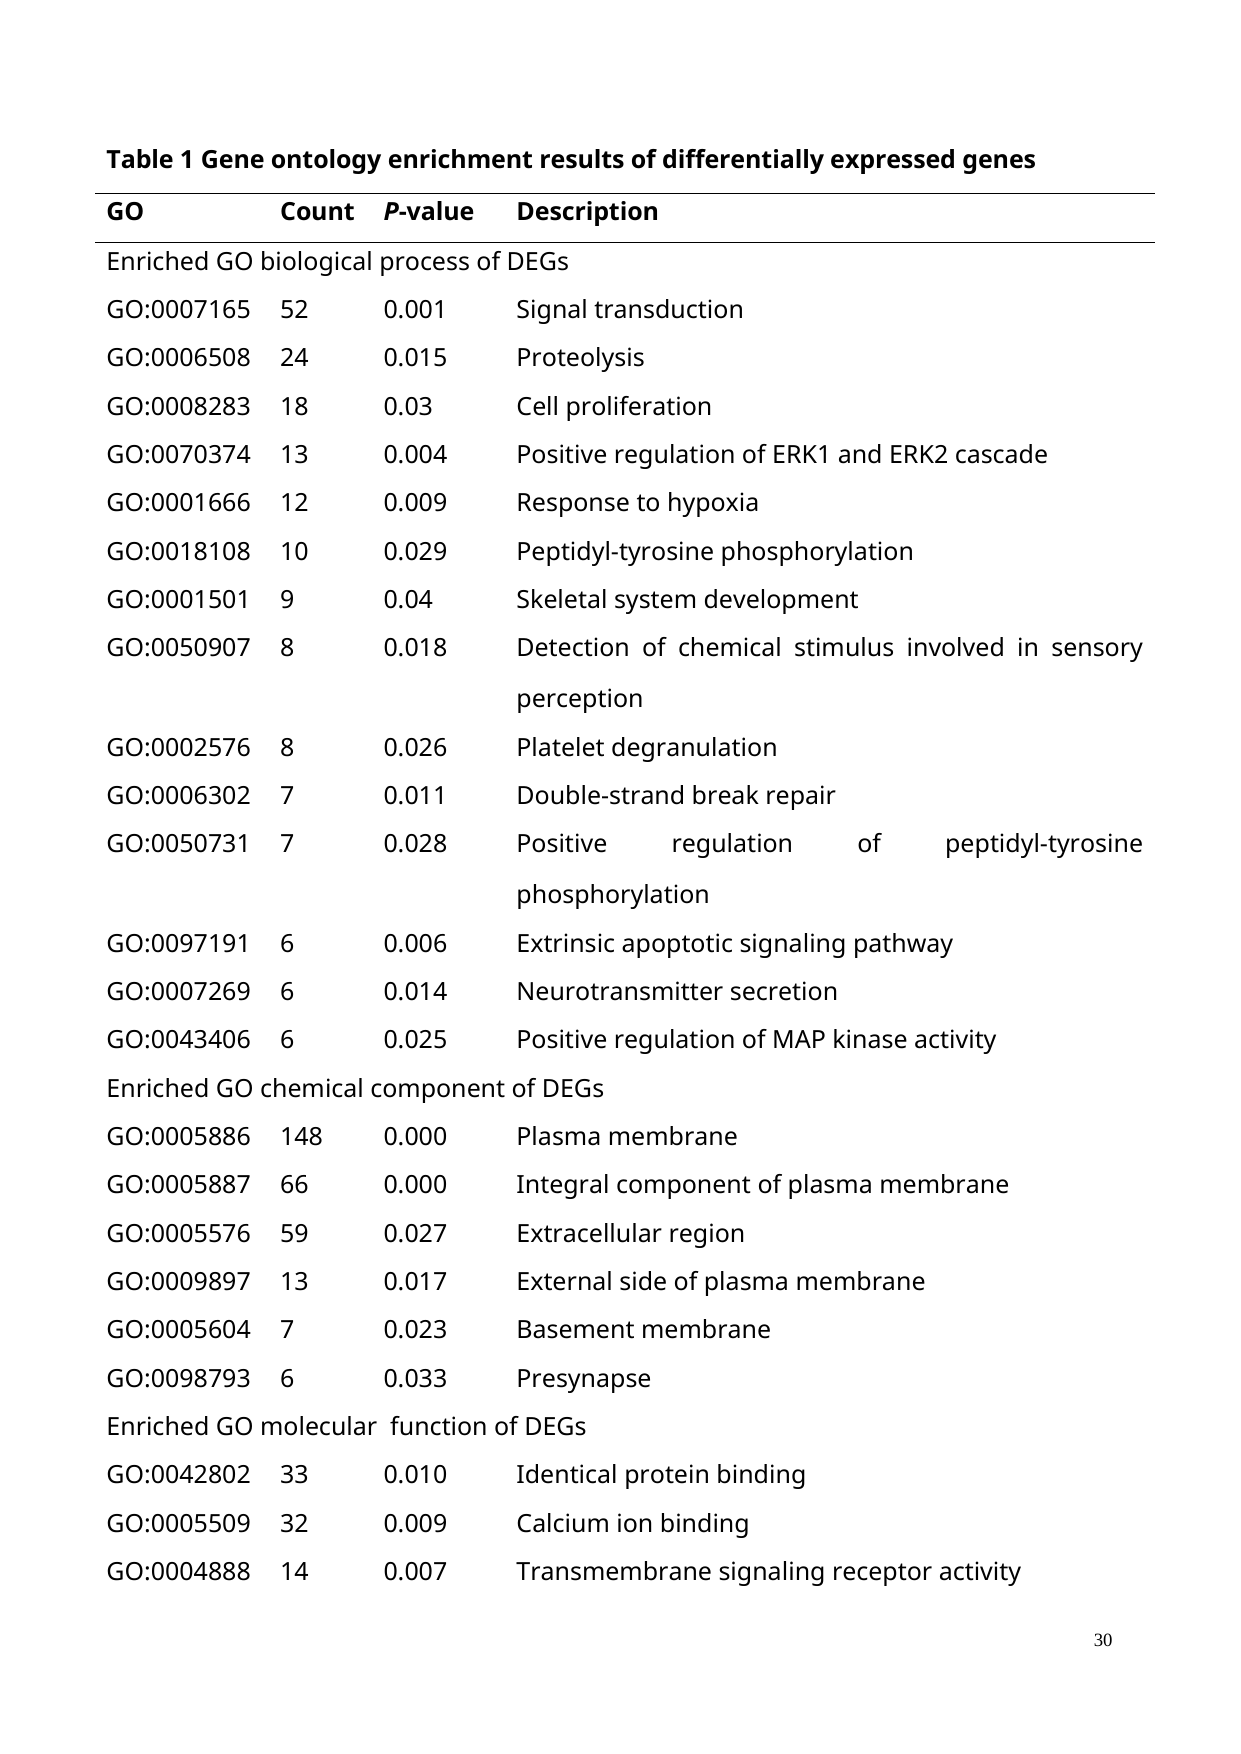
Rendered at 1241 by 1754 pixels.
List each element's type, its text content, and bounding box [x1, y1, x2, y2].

table_cell 0.033 [372, 1360, 505, 1408]
table_cell GO:0098793 [95, 1360, 269, 1408]
table_cell GO:0005886 [95, 1119, 269, 1167]
table_cell Transmembrane signaling receptor activity [505, 1554, 1155, 1602]
table_cell 0.001 [372, 291, 505, 340]
text Table 1 Gene ontology enrichment results of differentially expressed genes [106, 142, 1123, 176]
table_cell Basement membrane [505, 1312, 1155, 1360]
table_cell 8 [269, 630, 372, 729]
table_cell GO:0070374 [95, 436, 269, 485]
table_cell Extracellular region [505, 1215, 1155, 1263]
table_cell Peptidyl-tyrosine phosphorylation [505, 533, 1155, 581]
table_cell 7 [269, 826, 372, 925]
table_cell 6 [269, 1022, 372, 1070]
table_cell 8 [269, 729, 372, 777]
table_cell GO:0009897 [95, 1264, 269, 1312]
table_cell 0.026 [372, 729, 505, 777]
table_cell GO:0007165 [95, 291, 269, 340]
table_cell Cell proliferation [505, 388, 1155, 436]
table_cell 6 [269, 925, 372, 973]
table_cell 13 [269, 436, 372, 485]
table_cell GO:0001501 [95, 581, 269, 630]
table_cell Detection of chemical stimulus involved in sensory perception [505, 630, 1155, 729]
table_cell Platelet degranulation [505, 729, 1155, 777]
table_cell 0.03 [372, 388, 505, 436]
table_cell 0.007 [372, 1554, 505, 1602]
table_cell Neurotransmitter secretion [505, 974, 1155, 1022]
table_header Count [269, 194, 372, 242]
table_cell GO:0007269 [95, 974, 269, 1022]
table_cell Extrinsic apoptotic signaling pathway [505, 925, 1155, 973]
table_cell GO:0005887 [95, 1167, 269, 1215]
table_header Description [505, 194, 1155, 242]
table_cell 0.004 [372, 436, 505, 485]
table_cell 32 [269, 1505, 372, 1553]
table_cell GO:0005576 [95, 1215, 269, 1263]
table_cell GO:0018108 [95, 533, 269, 581]
table_header GO [95, 194, 269, 242]
table_cell GO:0004888 [95, 1554, 269, 1602]
table_cell 6 [269, 1360, 372, 1408]
table_cell GO:0002576 [95, 729, 269, 777]
table_cell 0.009 [372, 485, 505, 533]
table_cell 6 [269, 974, 372, 1022]
table_cell Plasma membrane [505, 1119, 1155, 1167]
table_cell Identical protein binding [505, 1457, 1155, 1505]
table_cell Integral component of plasma membrane [505, 1167, 1155, 1215]
table_cell 0.011 [372, 778, 505, 826]
table_cell 13 [269, 1264, 372, 1312]
table_cell GO:0005604 [95, 1312, 269, 1360]
table_cell External side of plasma membrane [505, 1264, 1155, 1312]
table_cell 33 [269, 1457, 372, 1505]
table_cell 0.025 [372, 1022, 505, 1070]
table_cell GO:0001666 [95, 485, 269, 533]
table_cell 0.018 [372, 630, 505, 729]
table_cell 12 [269, 485, 372, 533]
table_cell Enriched GO chemical component of DEGs [95, 1070, 1155, 1118]
table_cell 24 [269, 340, 372, 388]
table_cell GO:0008283 [95, 388, 269, 436]
table_cell GO:0043406 [95, 1022, 269, 1070]
table_cell GO:0005509 [95, 1505, 269, 1553]
table_cell 9 [269, 581, 372, 630]
table_cell Presynapse [505, 1360, 1155, 1408]
table_cell 0.014 [372, 974, 505, 1022]
table_cell 10 [269, 533, 372, 581]
table_cell Enriched GO molecular function of DEGs [95, 1409, 1155, 1457]
table_cell Positive regulation of ERK1 and ERK2 cascade [505, 436, 1155, 485]
table_cell GO:0050907 [95, 630, 269, 729]
table_cell 59 [269, 1215, 372, 1263]
table_cell 0.029 [372, 533, 505, 581]
table_cell Enriched GO biological process of DEGs [95, 243, 1155, 291]
table_cell 0.006 [372, 925, 505, 973]
table_cell GO:0006508 [95, 340, 269, 388]
table_cell 18 [269, 388, 372, 436]
table_cell GO:0097191 [95, 925, 269, 973]
table_cell 0.027 [372, 1215, 505, 1263]
table_cell 0.000 [372, 1167, 505, 1215]
table_cell 0.015 [372, 340, 505, 388]
table_cell 0.000 [372, 1119, 505, 1167]
table_cell GO:0006302 [95, 778, 269, 826]
table_cell Double-strand break repair [505, 778, 1155, 826]
table_cell 52 [269, 291, 372, 340]
table_cell GO:0050731 [95, 826, 269, 925]
table_cell 14 [269, 1554, 372, 1602]
table_cell 0.010 [372, 1457, 505, 1505]
table_cell Calcium ion binding [505, 1505, 1155, 1553]
table_cell 148 [269, 1119, 372, 1167]
table_cell 7 [269, 1312, 372, 1360]
table_cell 66 [269, 1167, 372, 1215]
table_cell Response to hypoxia [505, 485, 1155, 533]
table_cell 0.028 [372, 826, 505, 925]
table_cell Positive regulation of MAP kinase activity [505, 1022, 1155, 1070]
table_cell 0.04 [372, 581, 505, 630]
table_cell 0.017 [372, 1264, 505, 1312]
table_cell 0.023 [372, 1312, 505, 1360]
table_cell 7 [269, 778, 372, 826]
table_cell 0.009 [372, 1505, 505, 1553]
table_cell GO:0042802 [95, 1457, 269, 1505]
table_cell Positive regulation of peptidyl-tyrosine phosphorylation [505, 826, 1155, 925]
table_cell Signal transduction [505, 291, 1155, 340]
table_cell Proteolysis [505, 340, 1155, 388]
table_header P-value [372, 194, 505, 242]
table_cell Skeletal system development [505, 581, 1155, 630]
